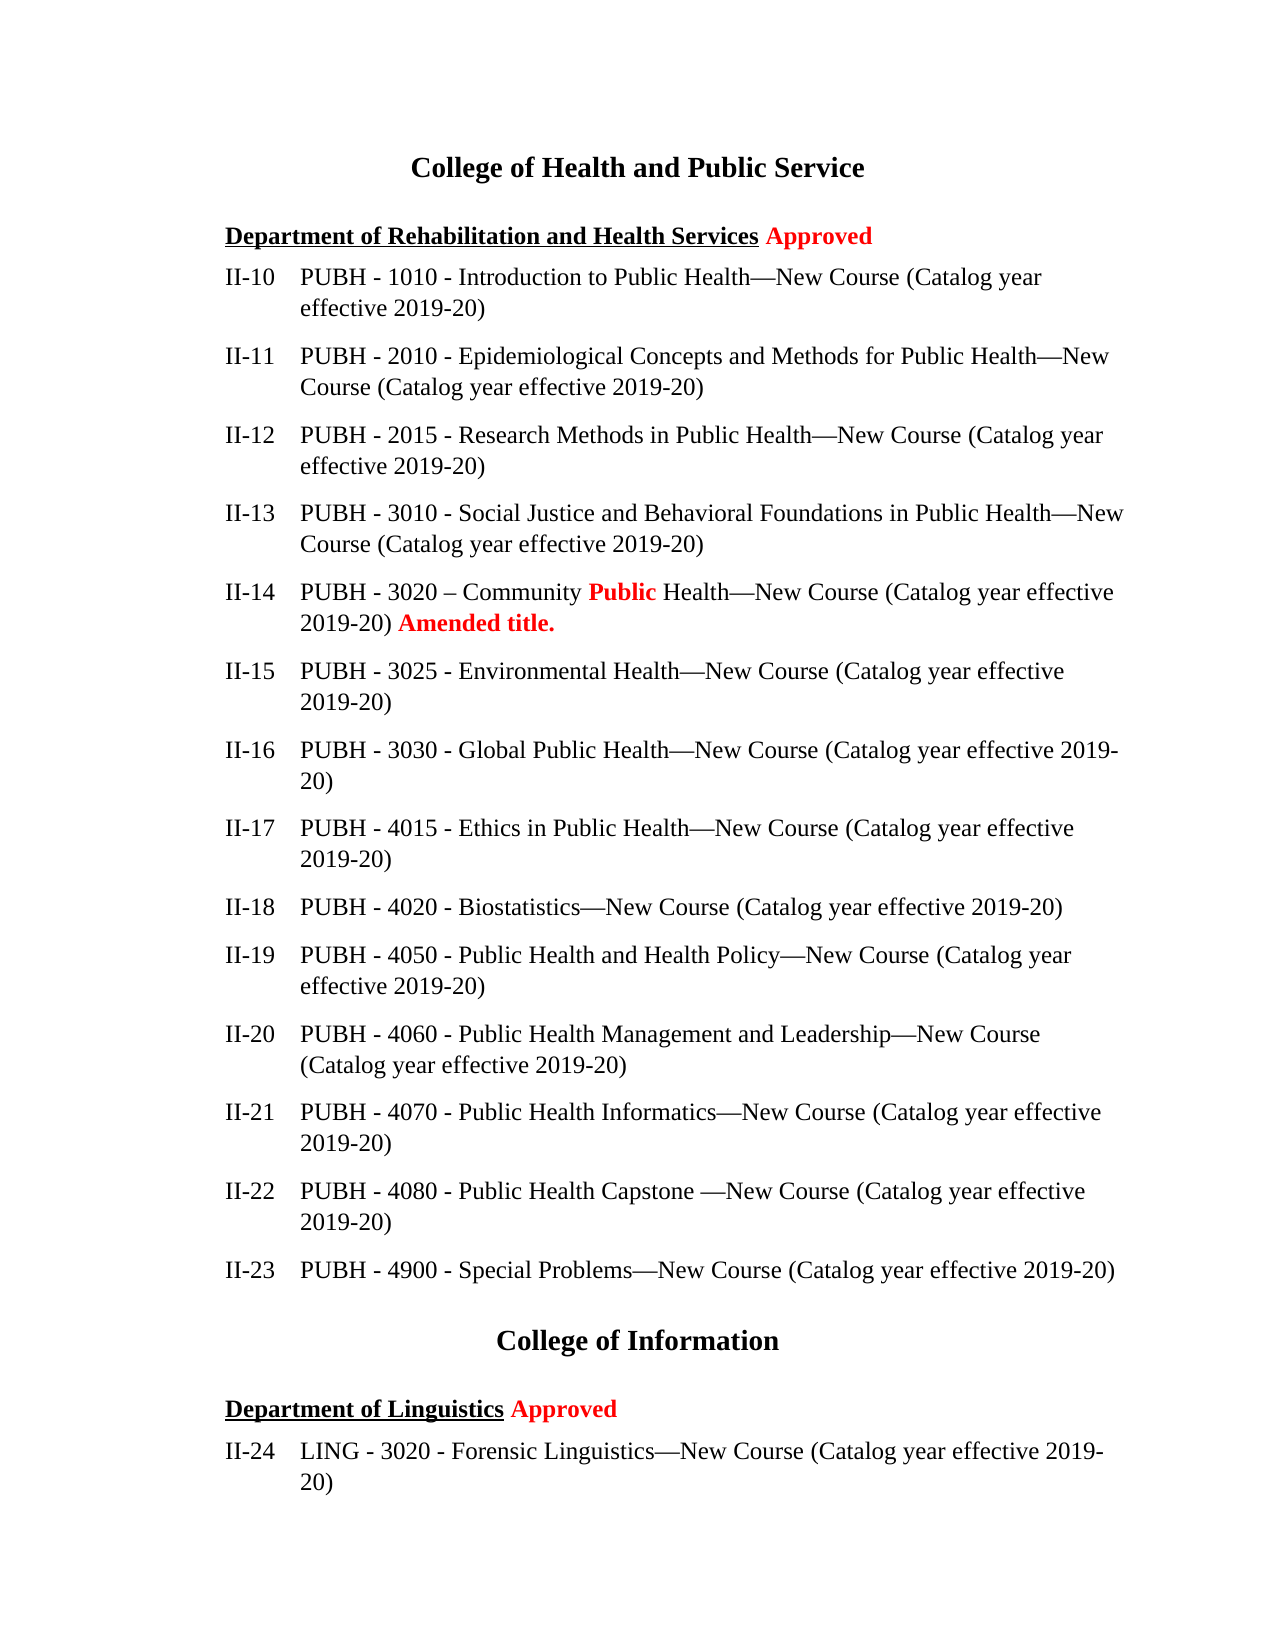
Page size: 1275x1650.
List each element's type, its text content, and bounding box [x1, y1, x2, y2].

subtitle College of Information [150, 1323, 1125, 1357]
list PUBH - 3025 - Environmental Health—New Course (Catalog year effective 2019-20) [225, 656, 1125, 716]
list PUBH - 3030 - Global Public Health—New Course (Catalog year effective 2019-20) [225, 735, 1125, 794]
list PUBH - 1010 - Introduction to Public Health—New Course (Catalog year effective 2019-20) [225, 262, 1125, 322]
list PUBH - 4900 - Special Problems—New Course (Catalog year effective 2019-20) [225, 1255, 1125, 1284]
list PUBH - 4050 - Public Health and Health Policy—New Course (Catalog year effective 2019-20) [225, 940, 1125, 1000]
list PUBH - 2015 - Research Methods in Public Health—New Course (Catalog year effective 2019-20) [225, 420, 1125, 479]
list PUBH - 3010 - Social Justice and Behavioral Foundations in Public Health—New Course (Catalog year effective 2019-20) [225, 498, 1125, 558]
list PUBH - 4070 - Public Health Informatics—New Course (Catalog year effective 2019-20) [225, 1097, 1125, 1157]
list PUBH - 4060 - Public Health Management and Leadership—New Course (Catalog year effective 2019-20) [225, 1019, 1125, 1078]
subtitle Department of Linguistics Approved [225, 1394, 1125, 1423]
list PUBH - 4015 - Ethics in Public Health—New Course (Catalog year effective 2019-20) [225, 813, 1125, 873]
subtitle Department of Rehabilitation and Health Services Approved [225, 221, 1125, 250]
list PUBH - 3020 – Community Public Health—New Course (Catalog year effective 2019-20) Amended title. [225, 577, 1125, 637]
list PUBH - 2010 - Epidemiological Concepts and Methods for Public Health—New Course (Catalog year effective 2019-20) [225, 341, 1125, 401]
list LING - 3020 - Forensic Linguistics—New Course (Catalog year effective 2019-20) [225, 1436, 1125, 1496]
list PUBH - 4020 - Biostatistics—New Course (Catalog year effective 2019-20) [225, 892, 1125, 921]
subtitle College of Health and Public Service [150, 150, 1125, 183]
list PUBH - 4080 - Public Health Capstone —New Course (Catalog year effective 2019-20) [225, 1176, 1125, 1236]
